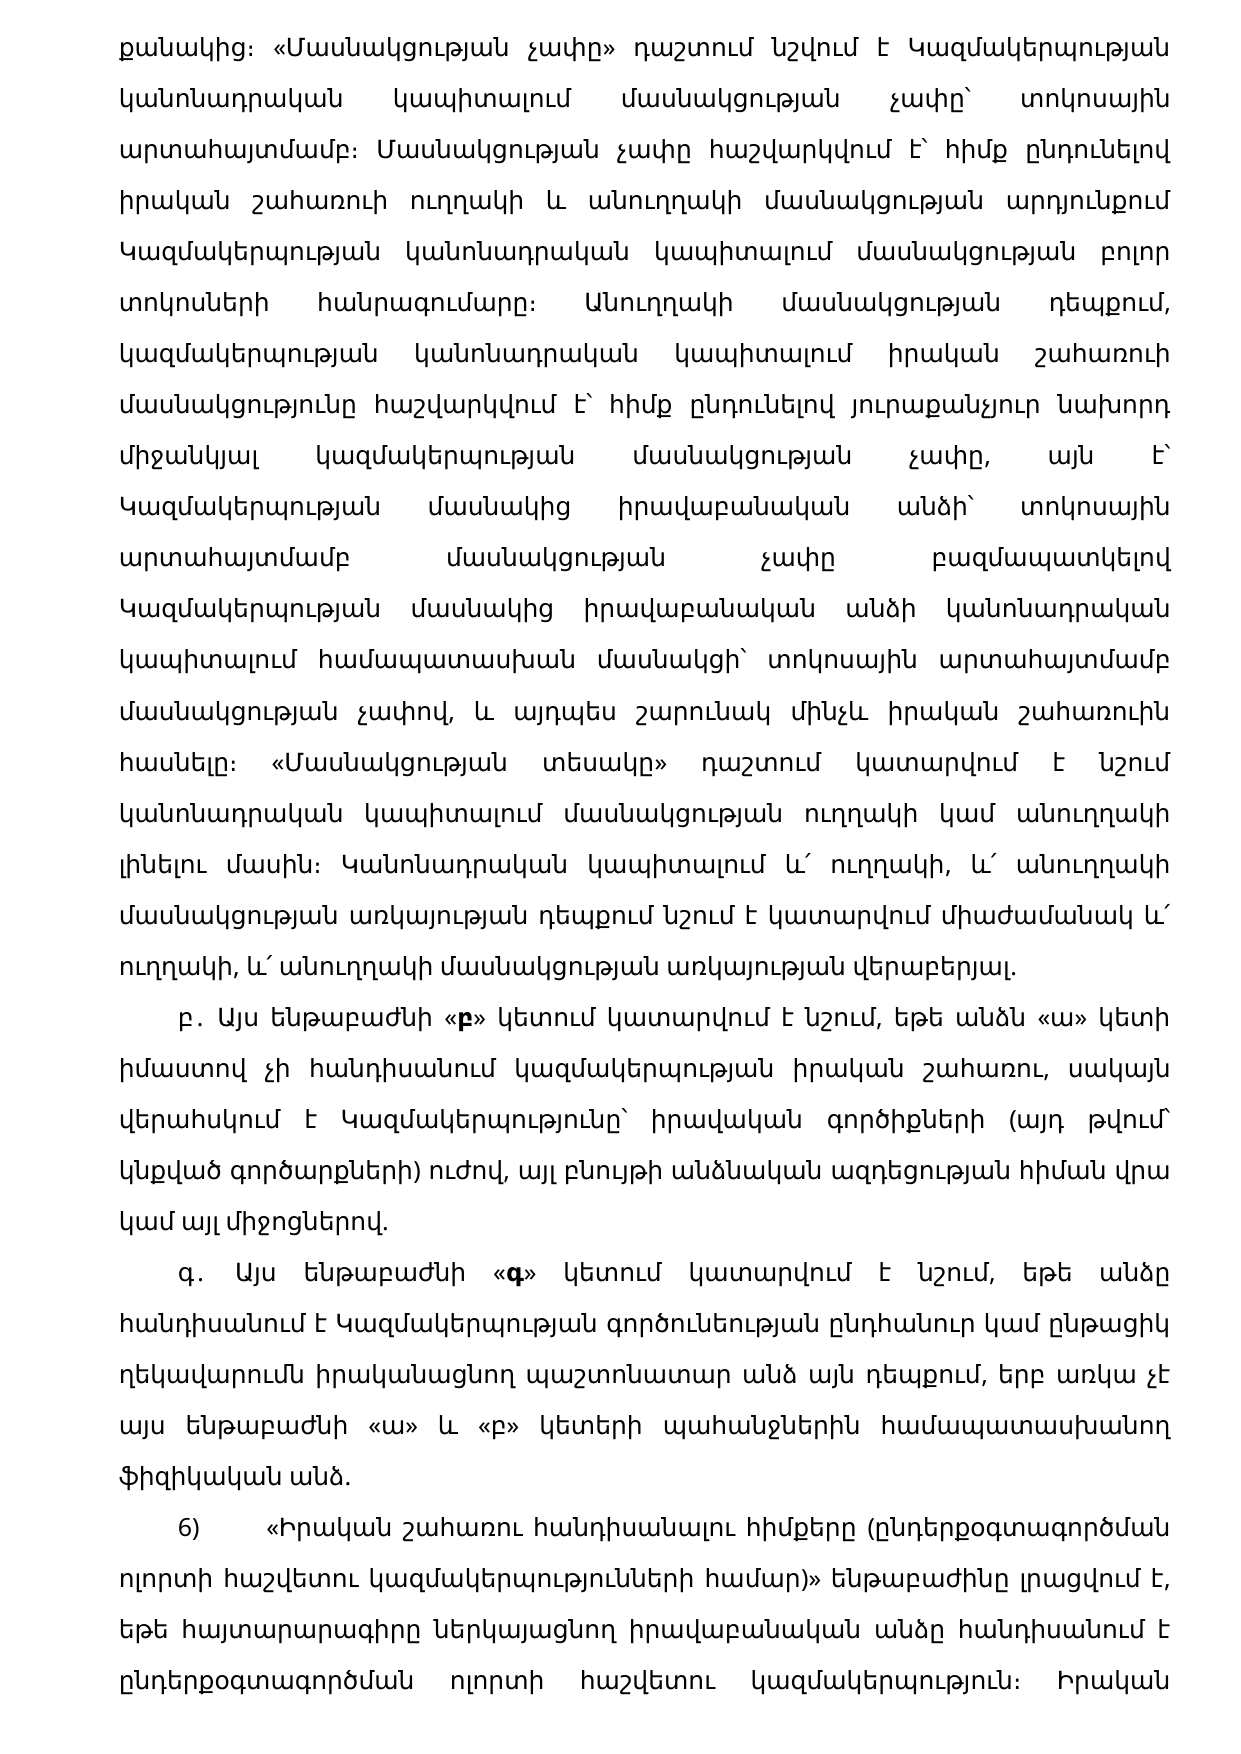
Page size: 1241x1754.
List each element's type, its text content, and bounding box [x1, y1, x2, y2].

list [118, 1510, 1171, 1697]
text գ․ Այս ենթաբաժնի «գ» կետում կատարվում է նշում, եթե անձը հանդիսանում է Կազմակերպության գործունեության ընդհանուր կամ ընթացիկ ղեկավարումն իրականացնող պաշտոնատար անձ այն դեպքում, երբ առկա չէ այս ենթաբաժնի «ա» և «բ» կետերի պահանջներին համապատասխանող ֆիզիկական անձ. [118, 1254, 1171, 1493]
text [118, 29, 1171, 982]
text բ․ Այս ենթաբաժնի «բ» կետում կատարվում է նշում, եթե անձն «ա» կետի իմաստով չի հանդիսանում կազմակերպության իրական շահառու, սակայն վերահսկում է Կազմակերպությունը՝ իրավական գործիքների (այդ թվում՝ կնքված գործարքների) ուժով, այլ բնույթի անձնական ազդեցության հիման վրա կամ այլ միջոցներով. [118, 999, 1171, 1238]
